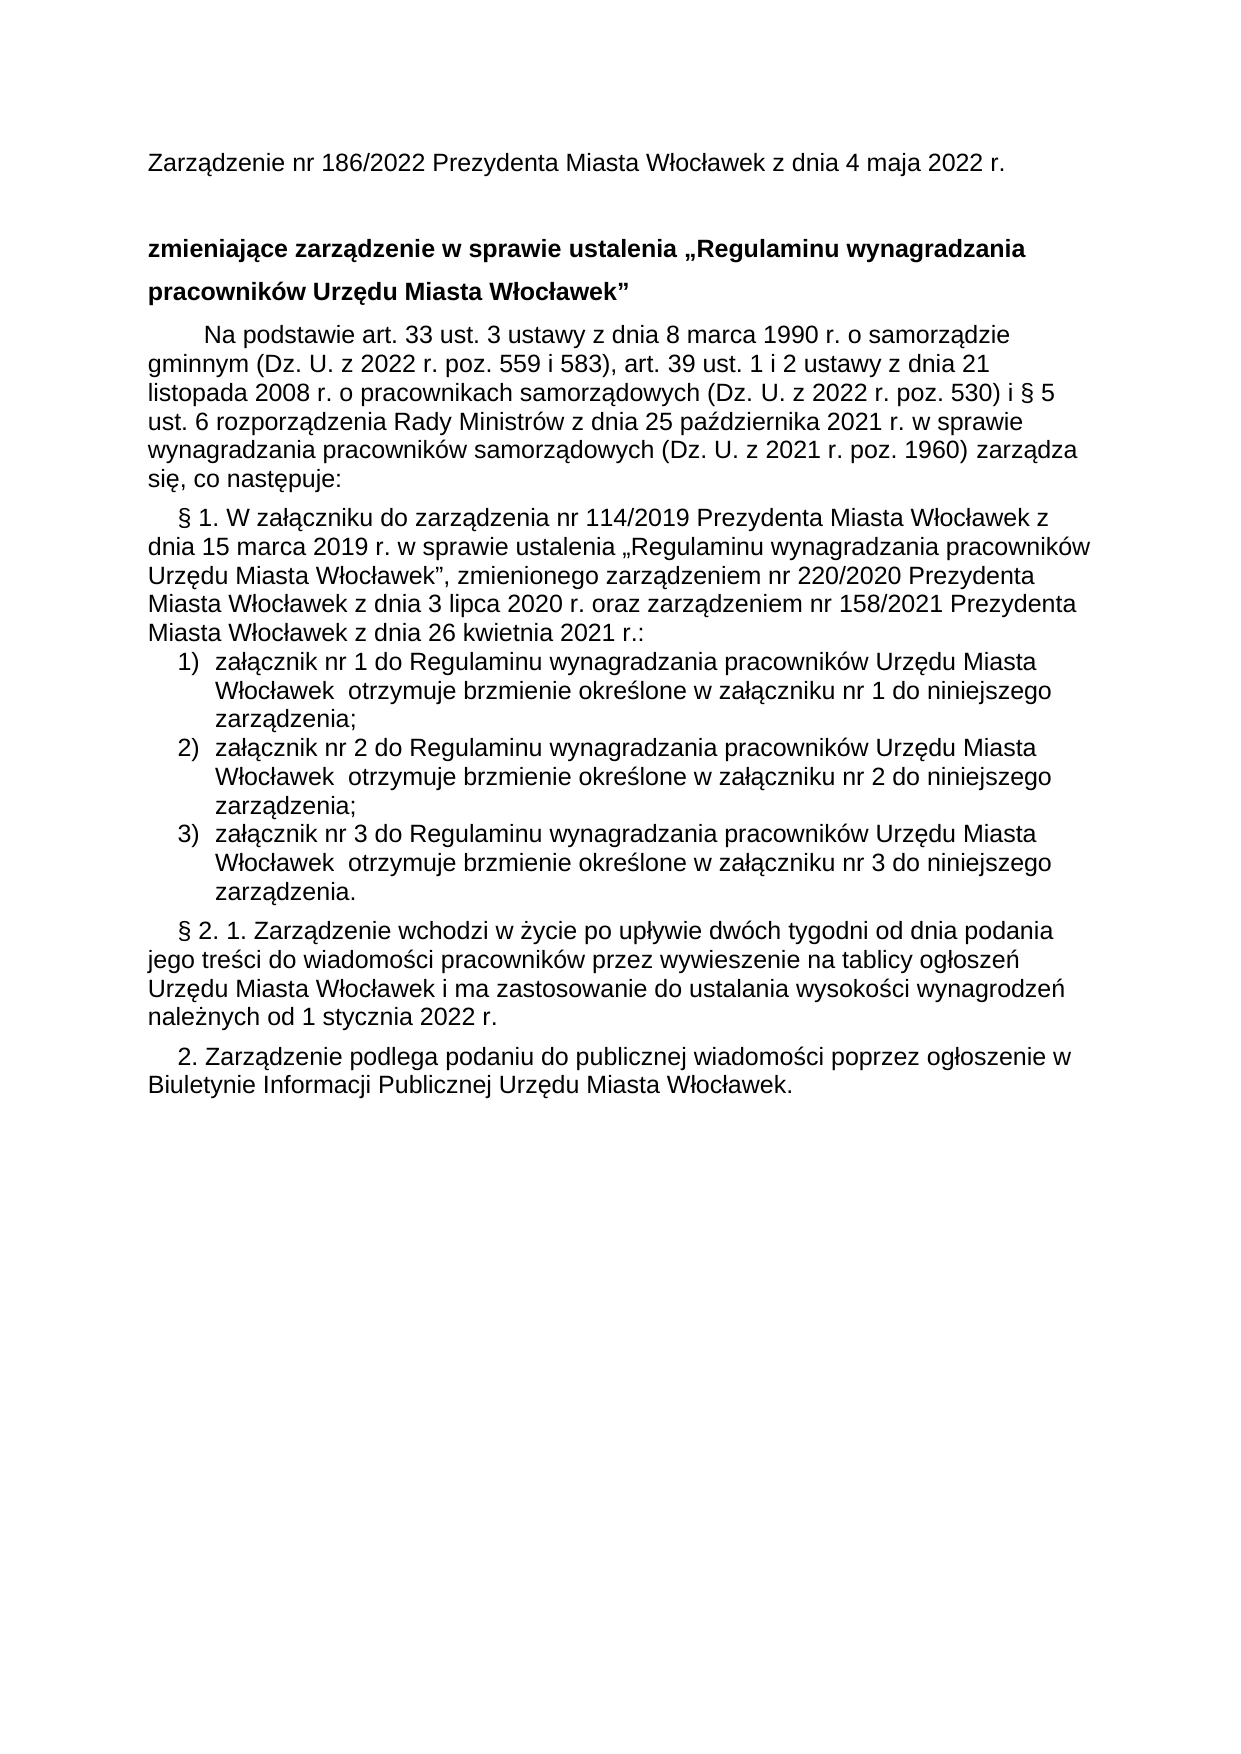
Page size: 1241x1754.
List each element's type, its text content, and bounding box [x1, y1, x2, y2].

text 2. Zarządzenie podlega podaniu do publicznej wiadomości poprzez ogłoszenie w Biuletynie Informacji Publicznej Urzędu Miasta Włocławek. [148, 1041, 1093, 1099]
list załącznik nr 3 do Regulaminu wynagradzania pracowników Urzędu Miasta Włocławek otrzymuje brzmienie określone w załączniku nr 3 do niniejszego zarządzenia. [177, 819, 1093, 906]
text Na podstawie art. 33 ust. 3 ustawy z dnia 8 marca 1990 r. o samorządzie gminnym (Dz. U. z 2022 r. poz. 559 i 583), art. 39 ust. 1 i 2 ustawy z dnia 21 listopada 2008 r. o pracownikach samorządowych (Dz. U. z 2022 r. poz. 530) i § 5 ust. 6 rozporządzenia Rady Ministrów z dnia 25 października 2021 r. w sprawie wynagradzania pracowników samorządowych (Dz. U. z 2021 r. poz. 1960) zarządza się, co następuje: [148, 320, 1093, 493]
text § 2. 1. Zarządzenie wchodzi w życie po upływie dwóch tygodni od dnia podania jego treści do wiadomości pracowników przez wywieszenie na tablicy ogłoszeń Urzędu Miasta Włocławek i ma zastosowanie do ustalania wysokości wynagrodzeń należnych od 1 stycznia 2022 r. [148, 916, 1093, 1031]
list załącznik nr 1 do Regulaminu wynagradzania pracowników Urzędu Miasta Włocławek otrzymuje brzmienie określone w załączniku nr 1 do niniejszego zarządzenia; [177, 647, 1093, 733]
text § 1. W załączniku do zarządzenia nr 114/2019 Prezydenta Miasta Włocławek z dnia 15 marca 2019 r. w sprawie ustalenia „Regulaminu wynagradzania pracowników Urzędu Miasta Włocławek”, zmienionego zarządzeniem nr 220/2020 Prezydenta Miasta Włocławek z dnia 3 lipca 2020 r. oraz zarządzeniem nr 158/2021 Prezydenta Miasta Włocławek z dnia 26 kwietnia 2021 r.: [148, 503, 1093, 647]
list załącznik nr 2 do Regulaminu wynagradzania pracowników Urzędu Miasta Włocławek otrzymuje brzmienie określone w załączniku nr 2 do niniejszego zarządzenia; [177, 733, 1093, 819]
subtitle Zarządzenie nr 186/2022 Prezydenta Miasta Włocławek z dnia 4 maja 2022 r. [148, 148, 1093, 176]
text zmieniające zarządzenie w sprawie ustalenia „Regulaminu wynagradzania pracowników Urzędu Miasta Włocławek” [148, 234, 1093, 306]
